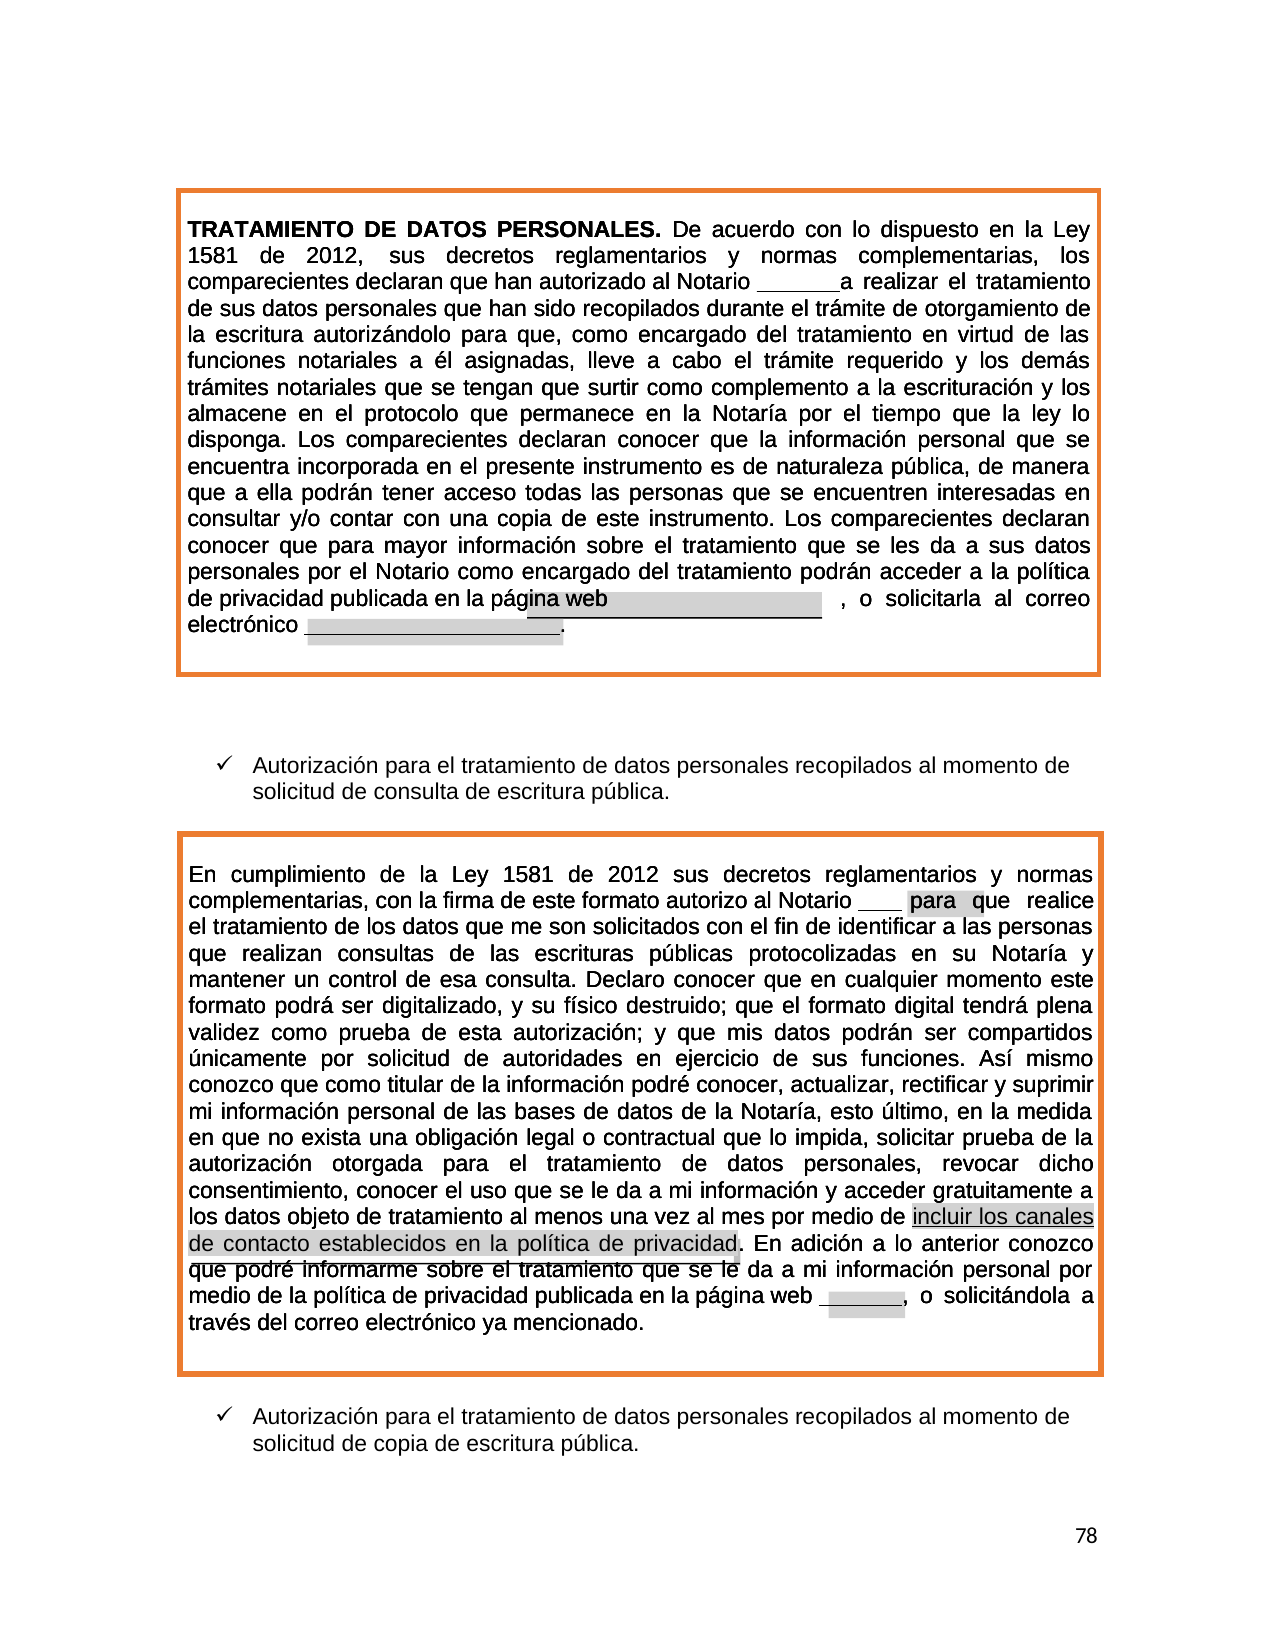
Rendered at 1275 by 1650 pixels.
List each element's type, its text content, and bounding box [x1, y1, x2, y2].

list Autorización para el tratamiento de datos personales recopilados al momento de solicitud de consulta de escritura pública. [215, 752, 1070, 805]
list Autorización para el tratamiento de datos personales recopilados al momento de solicitud de copia de escritura pública. [215, 1403, 1070, 1456]
